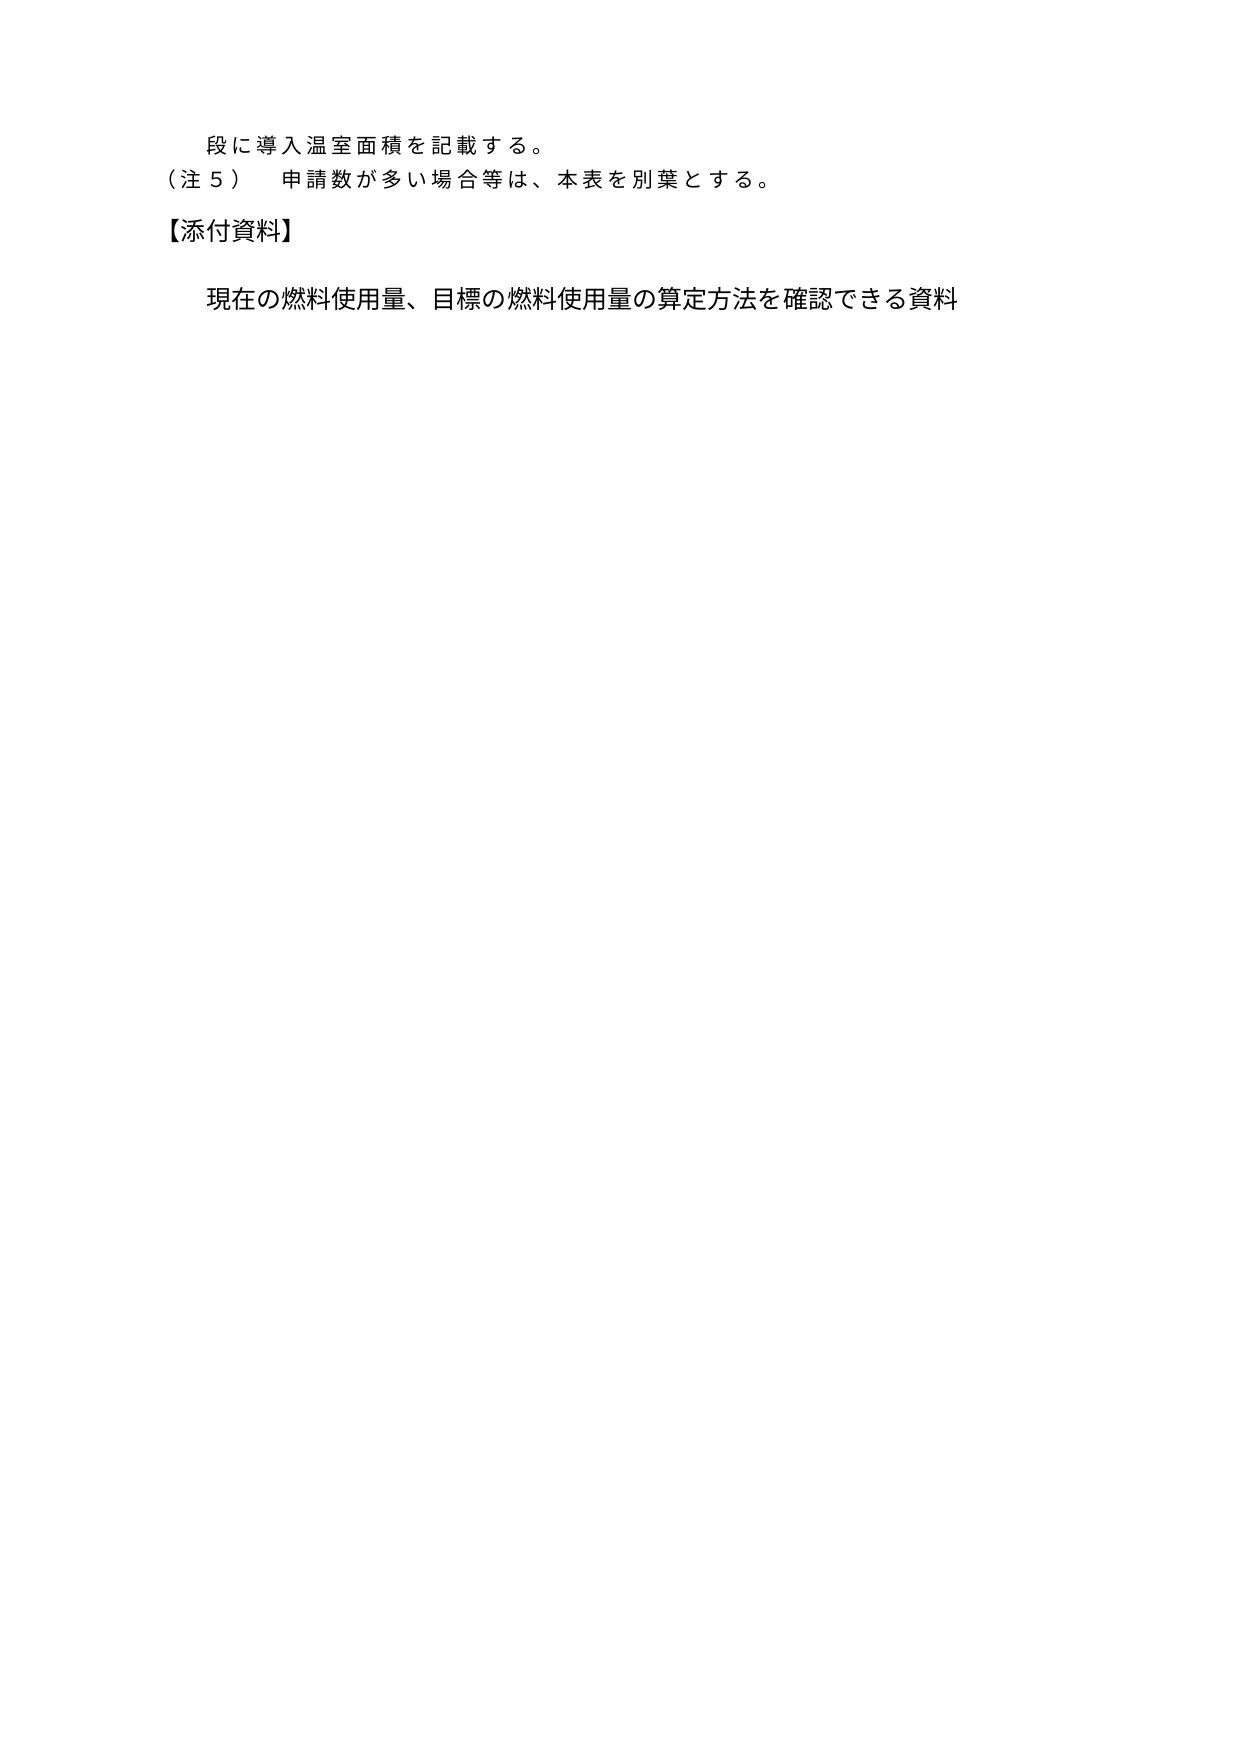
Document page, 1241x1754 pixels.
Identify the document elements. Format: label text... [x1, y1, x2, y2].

text （注５） 申請数が多い場合等は、本表を別葉とする。 [156, 162, 1084, 196]
text 現在の燃料使用量、目標の燃料使用量の算定方法を確認できる資料 [156, 264, 1084, 332]
text 【添付資料】 [156, 196, 1084, 264]
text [156, 128, 1084, 162]
